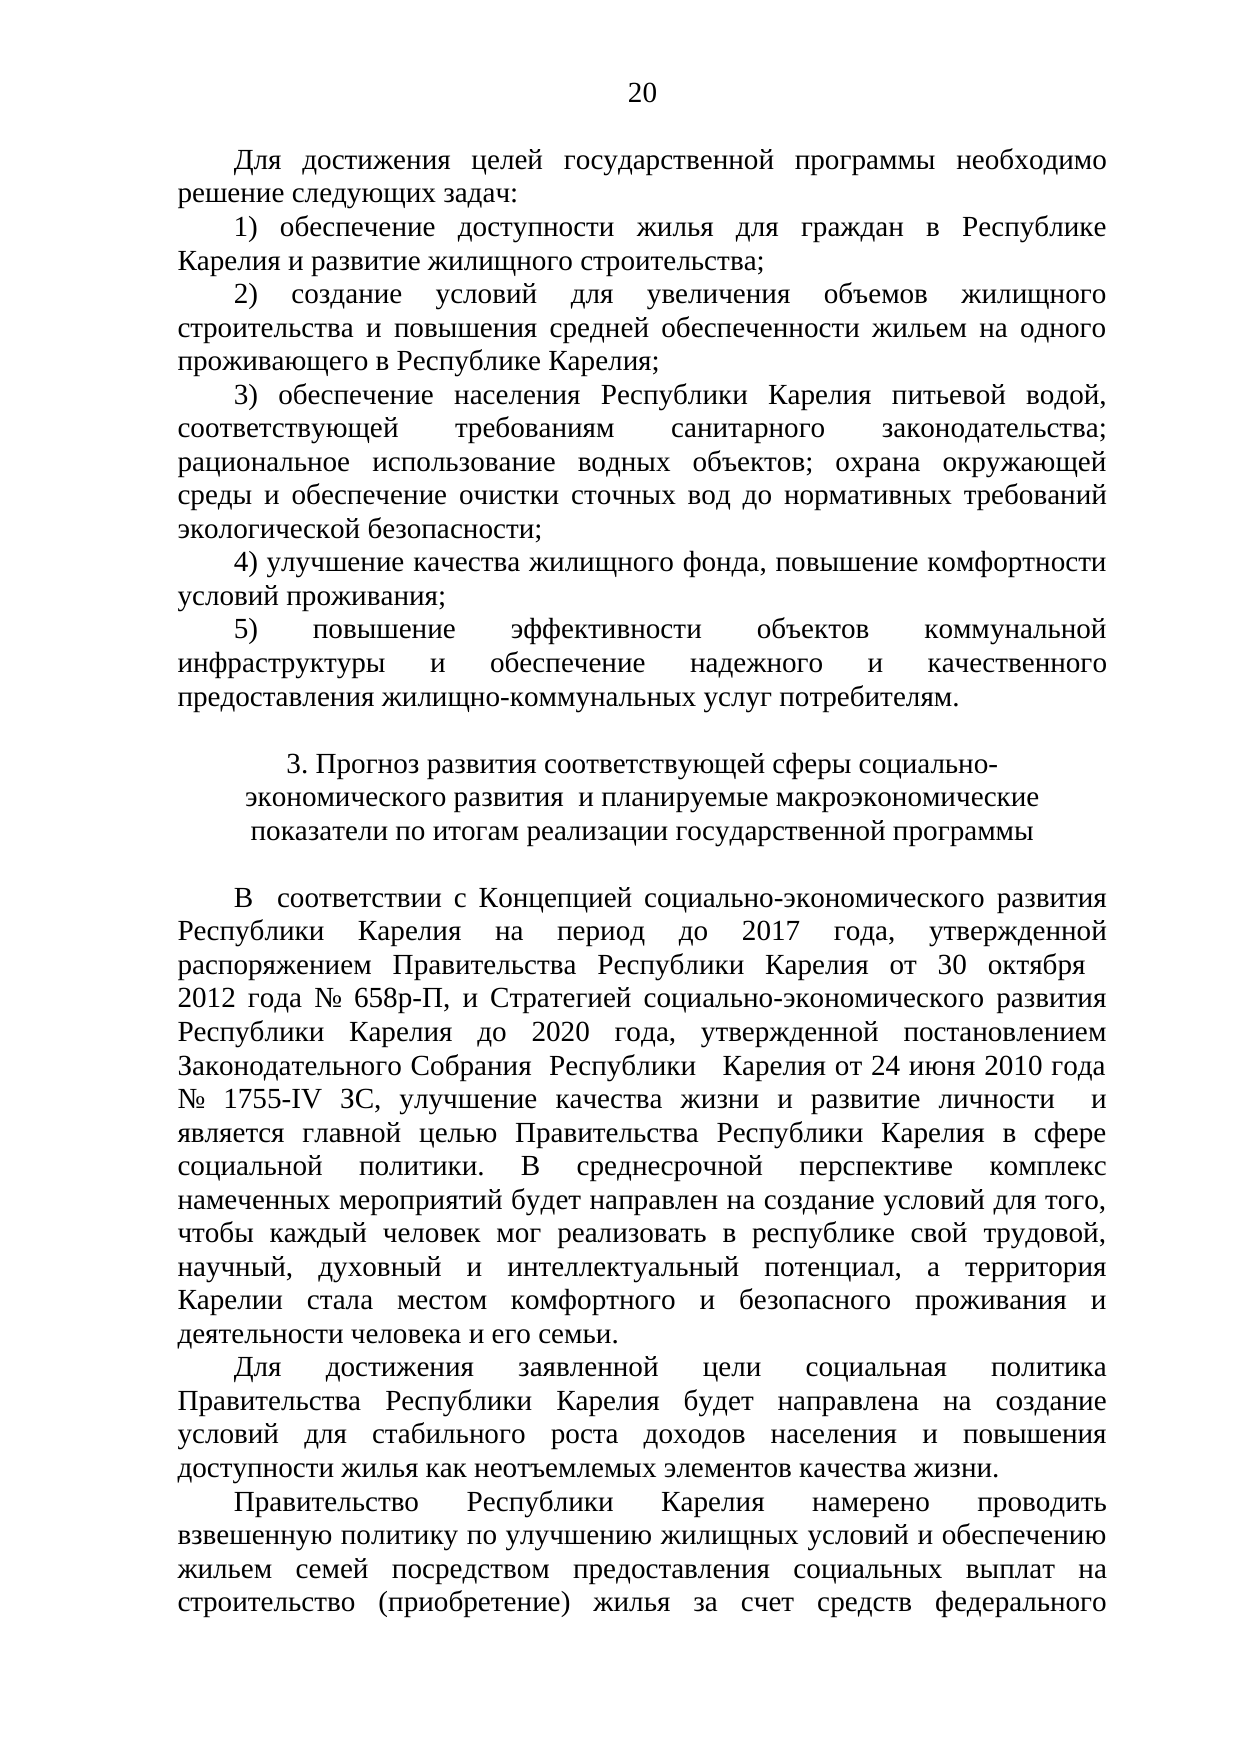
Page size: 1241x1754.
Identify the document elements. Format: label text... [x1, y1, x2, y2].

text 3) обеспечение населения Республики Карелия питьевой водой, соответствующей требованиям санитарного законодательства; рациональное использование водных объектов; охрана окружающей среды и обеспечение очистки сточных вод до нормативных требований экологической безопасности; [177, 377, 1107, 544]
text 2) создание условий для увеличения объемов жилищного строительства и повышения средней обеспеченности жильем на одного проживающего в Республике Карелия; [177, 276, 1107, 377]
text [177, 1484, 1107, 1618]
text 4) улучшение качества жилищного фонда, повышение комфортности условий проживания; [177, 544, 1107, 612]
text 3. Прогноз развития соответствующей сферы социально- [177, 746, 1107, 779]
text 5) повышение эффективности объектов коммунальной инфраструктуры и обеспечение надежного и качественного предоставления жилищно-коммунальных услуг потребителям. [177, 612, 1107, 712]
text экономического развития и планируемые макроэкономические показатели по итогам реализации государственной программы [177, 779, 1107, 846]
text В соответствии с Концепцией социально-экономического развития Республики Карелия на период до 2017 года, утвержденной распоряжением Правительства Республики Карелия от 30 октября 2012 года № 658р-П, и Стратегией социально-экономического развития Республики Карелия до 2020 года, утвержденной постановлением Законодательного Собрания Республики Карелия от 24 июня 2010 года № 1755-IV ЗС, улучшение качества жизни и развитие личности и является главной целью Правительства Республики Карелия в сфере социальной политики. В среднесрочной перспективе комплекс намеченных мероприятий будет направлен на создание условий для того, чтобы каждый человек мог реализовать в республике свой трудовой, научный, духовный и интеллектуальный потенциал, а территория Карелии стала местом комфортного и безопасного проживания и деятельности человека и его семьи. [177, 880, 1107, 1349]
text Для достижения целей государственной программы необходимо решение следующих задач: [177, 142, 1107, 209]
text Для достижения заявленной цели социальная политика Правительства Республики Карелия будет направлена на создание условий для стабильного роста доходов населения и повышения доступности жилья как неотъемлемых элементов качества жизни. [177, 1349, 1107, 1484]
text 1) обеспечение доступности жилья для граждан в Республике Карелия и развитие жилищного строительства; [177, 209, 1107, 276]
